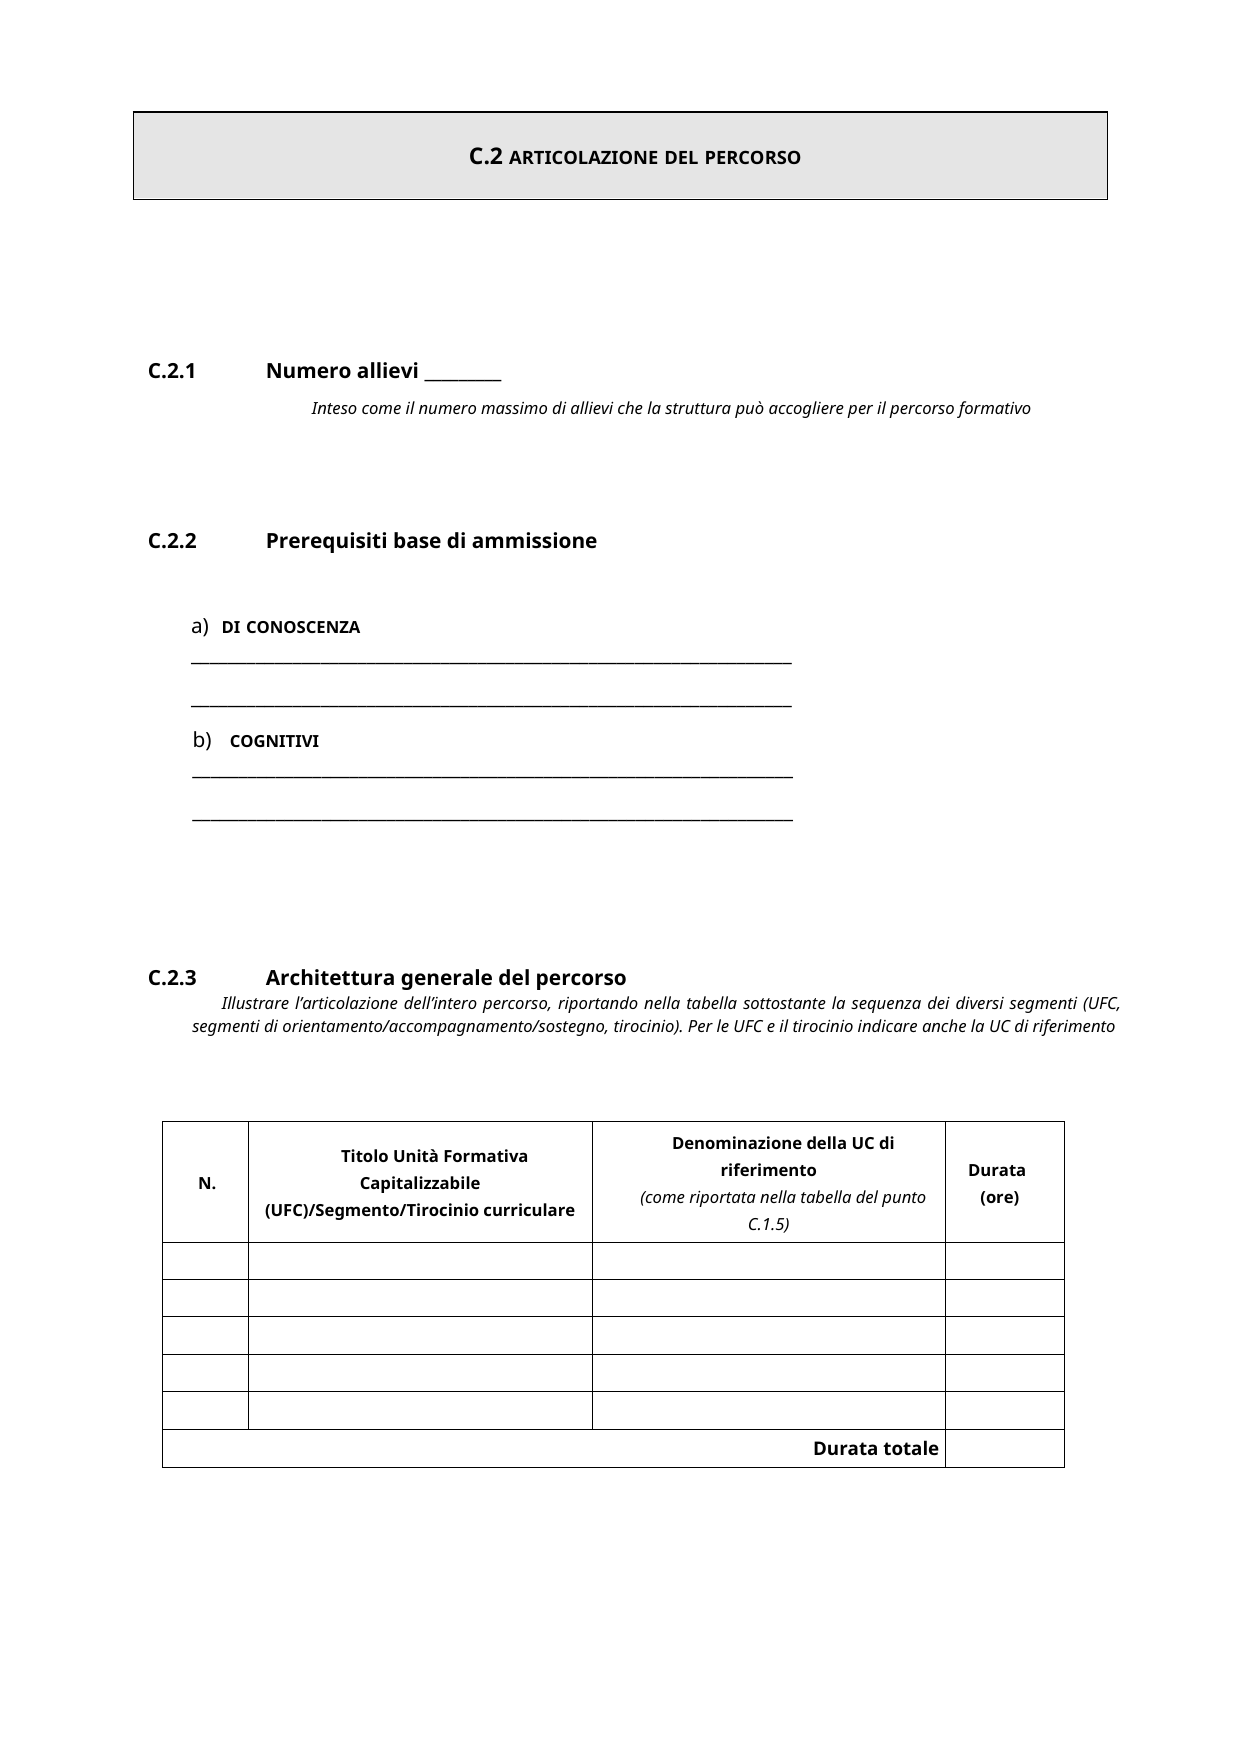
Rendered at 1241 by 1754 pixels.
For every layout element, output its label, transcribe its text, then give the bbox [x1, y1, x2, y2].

table_cell [593, 1280, 945, 1316]
text C.2.1 Numero allievi _________ [118, 356, 1122, 384]
text _________________________________________________________________ [192, 796, 1122, 824]
table_cell [249, 1392, 592, 1429]
table_cell [593, 1392, 945, 1429]
table_cell [163, 1317, 248, 1354]
table_cell [593, 1317, 945, 1354]
list cognitivi [192, 725, 1122, 753]
table_cell [163, 1280, 248, 1316]
table_cell [163, 1392, 248, 1429]
list di conoscenza [191, 611, 1122, 639]
table_header C.2 articolazione del percorso [134, 113, 1107, 198]
table_cell [249, 1243, 592, 1279]
table_cell [249, 1317, 592, 1354]
text Illustrare l’articolazione dell’intero percorso, riportando nella tabella sottostante la sequenza dei diversi segmenti (UFC, segmenti di orientamento/accompagnamento/sostegno, tirocinio). Per le UFC e il tirocinio indicare anche la UC di riferimento [192, 992, 1122, 1037]
table_cell [946, 1243, 1064, 1279]
table_cell [946, 1355, 1064, 1391]
text C.2.2 Prerequisiti base di ammissione [118, 526, 1122, 554]
table_cell [249, 1280, 592, 1316]
text _________________________________________________________________ [192, 753, 1122, 782]
table_cell [249, 1355, 592, 1391]
table_header Denominazione della UC di riferimento (come riportata nella tabella del punto C.1.5) [593, 1122, 945, 1242]
text _________________________________________________________________ [191, 639, 1122, 668]
table_cell [946, 1317, 1064, 1354]
table_cell [163, 1355, 248, 1391]
table_cell [163, 1243, 248, 1279]
table_cell [946, 1392, 1064, 1429]
text C.2.3 Architettura generale del percorso [118, 963, 1122, 992]
table_cell Durata totale [163, 1430, 945, 1467]
table_cell [946, 1430, 1064, 1467]
table_cell [593, 1243, 945, 1279]
text Inteso come il numero massimo di allievi che la struttura può accogliere per il percorso formativo [192, 397, 1122, 419]
table_cell [946, 1280, 1064, 1316]
table_cell [593, 1355, 945, 1391]
table_header Durata (ore) [946, 1122, 1064, 1242]
table_header N. [163, 1122, 248, 1242]
table_header Titolo Unità Formativa Capitalizzabile (UFC)/Segmento/Tirocinio curriculare [249, 1122, 592, 1242]
text _________________________________________________________________ [191, 682, 1122, 711]
